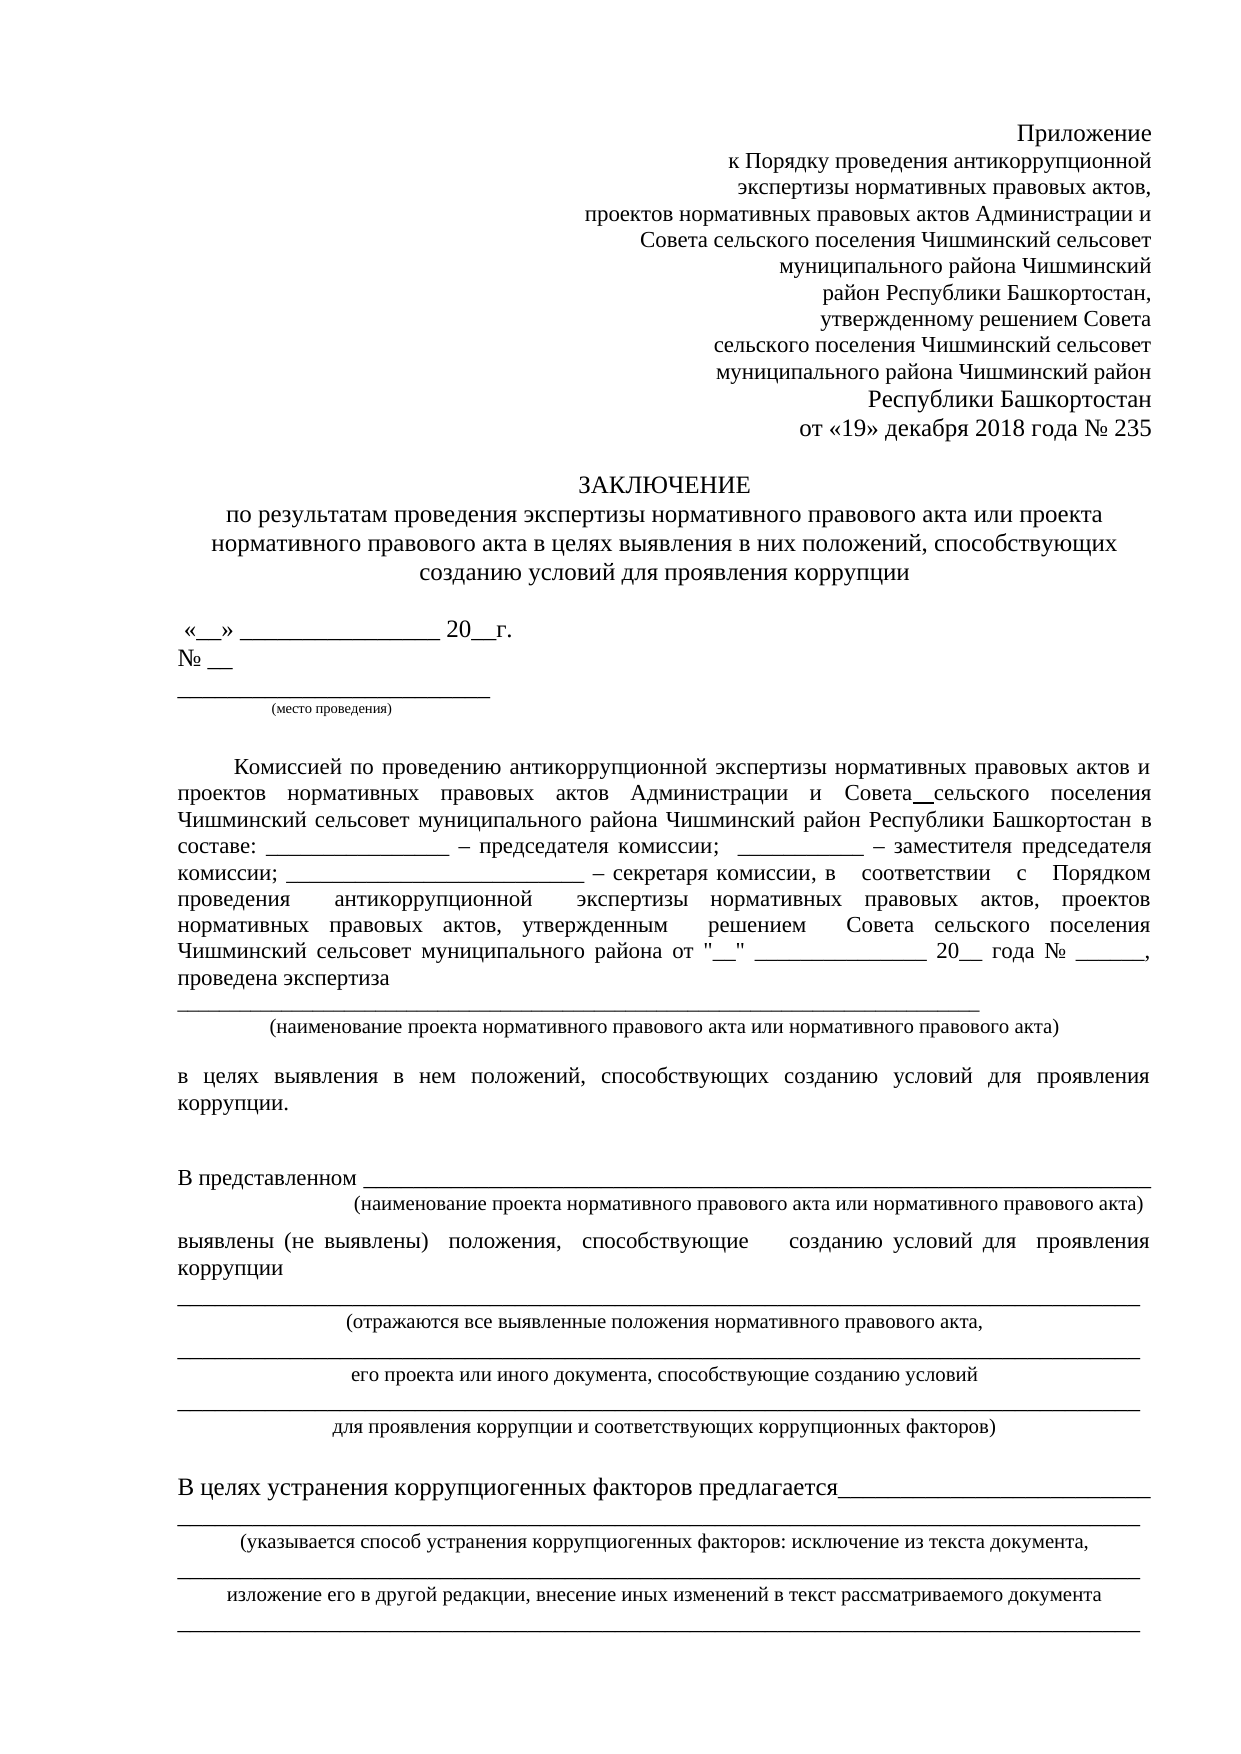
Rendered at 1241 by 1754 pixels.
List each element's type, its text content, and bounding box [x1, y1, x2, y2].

text _____________________________________________________________________________ [177, 1386, 1152, 1414]
text (указывается способ устранения коррупциогенных факторов: исключение из текста документа, [177, 1529, 1152, 1553]
text В представленном _______________________________________________________________ [177, 1162, 1152, 1191]
text утвержденному решением Совета [177, 305, 1152, 331]
text от «19» декабря 2018 года № 235 [177, 413, 1152, 442]
text _____________________________________________________________________________ [177, 1553, 1152, 1582]
text Приложение [177, 118, 1152, 147]
text Совета сельского поселения Чишминский сельсовет [177, 226, 1152, 252]
text _____________________________________________________________________________ [177, 1606, 1152, 1635]
text сельского поселения Чишминский сельсовет [177, 331, 1152, 358]
text _____________________________________________________________________________ [177, 1280, 1152, 1309]
text (место проведения) [177, 700, 1152, 729]
text по результатам проведения экспертизы нормативного правового акта или проекта нормативного правового акта в целях выявления в них положений, способствующих созданию условий для проявления коррупции [177, 499, 1152, 585]
text изложение его в другой редакции, внесение иных изменений в текст рассматриваемого документа [177, 1582, 1152, 1606]
text для проявления коррупции и соответствующих коррупционных факторов) [177, 1414, 1152, 1438]
text выявлены (не выявлены) положения, способствующие созданию условий для проявления коррупции [177, 1227, 1152, 1280]
text Комиссией по проведению антикоррупционной экспертизы нормативных правовых актов и проектов нормативных правовых актов Администрации и Совета сельского поселения Чишминский сельсовет муниципального района Чишминский район Республики Башкортостан в составе: ________________ – председателя комиссии; ___________ – заместителя председателя комиссии; __________________________ – секретаря комиссии, в соответствии с Порядком проведения антикоррупционной экспертизы нормативных правовых актов, проектов нормативных правовых актов, утвержденным решением Совета сельского поселения Чишминский сельсовет муниципального района от "__" _______________ 20__ года № ______, проведена экспертиза [177, 753, 1152, 990]
text «__» ________________ 20__г. № __ [177, 614, 1152, 672]
text _____________________________________________________________________________ [177, 1333, 1152, 1361]
text к Порядку проведения антикоррупционной [177, 147, 1152, 173]
text (отражаются все выявленные положения нормативного правового акта, [177, 1309, 1152, 1333]
text муниципального района Чишминский [177, 252, 1152, 279]
text _____________________________________________________________________________ [177, 1501, 1152, 1529]
text ЗАКЛЮЧЕНИЕ [177, 470, 1152, 499]
text В целях устранения коррупциогенных факторов предлагается_________________________ [177, 1472, 1152, 1501]
text _____________________________________________________________________________ [177, 990, 1152, 1014]
text в целях выявления в нем положений, способствующих созданию условий для проявления коррупции. [177, 1062, 1152, 1115]
text Республики Башкортостан [177, 384, 1152, 413]
text _________________________ [177, 672, 1152, 700]
text район Республики Башкортостан, [177, 279, 1152, 305]
text экспертизы нормативных правовых актов, [177, 173, 1152, 199]
text (наименование проекта нормативного правового акта или нормативного правового акта) [177, 1191, 1152, 1215]
text его проекта или иного документа, способствующие созданию условий [177, 1361, 1152, 1386]
text (наименование проекта нормативного правового акта или нормативного правового акта) [177, 1014, 1152, 1038]
text муниципального района Чишминский район [177, 358, 1152, 384]
text проектов нормативных правовых актов Администрации и [177, 199, 1152, 226]
